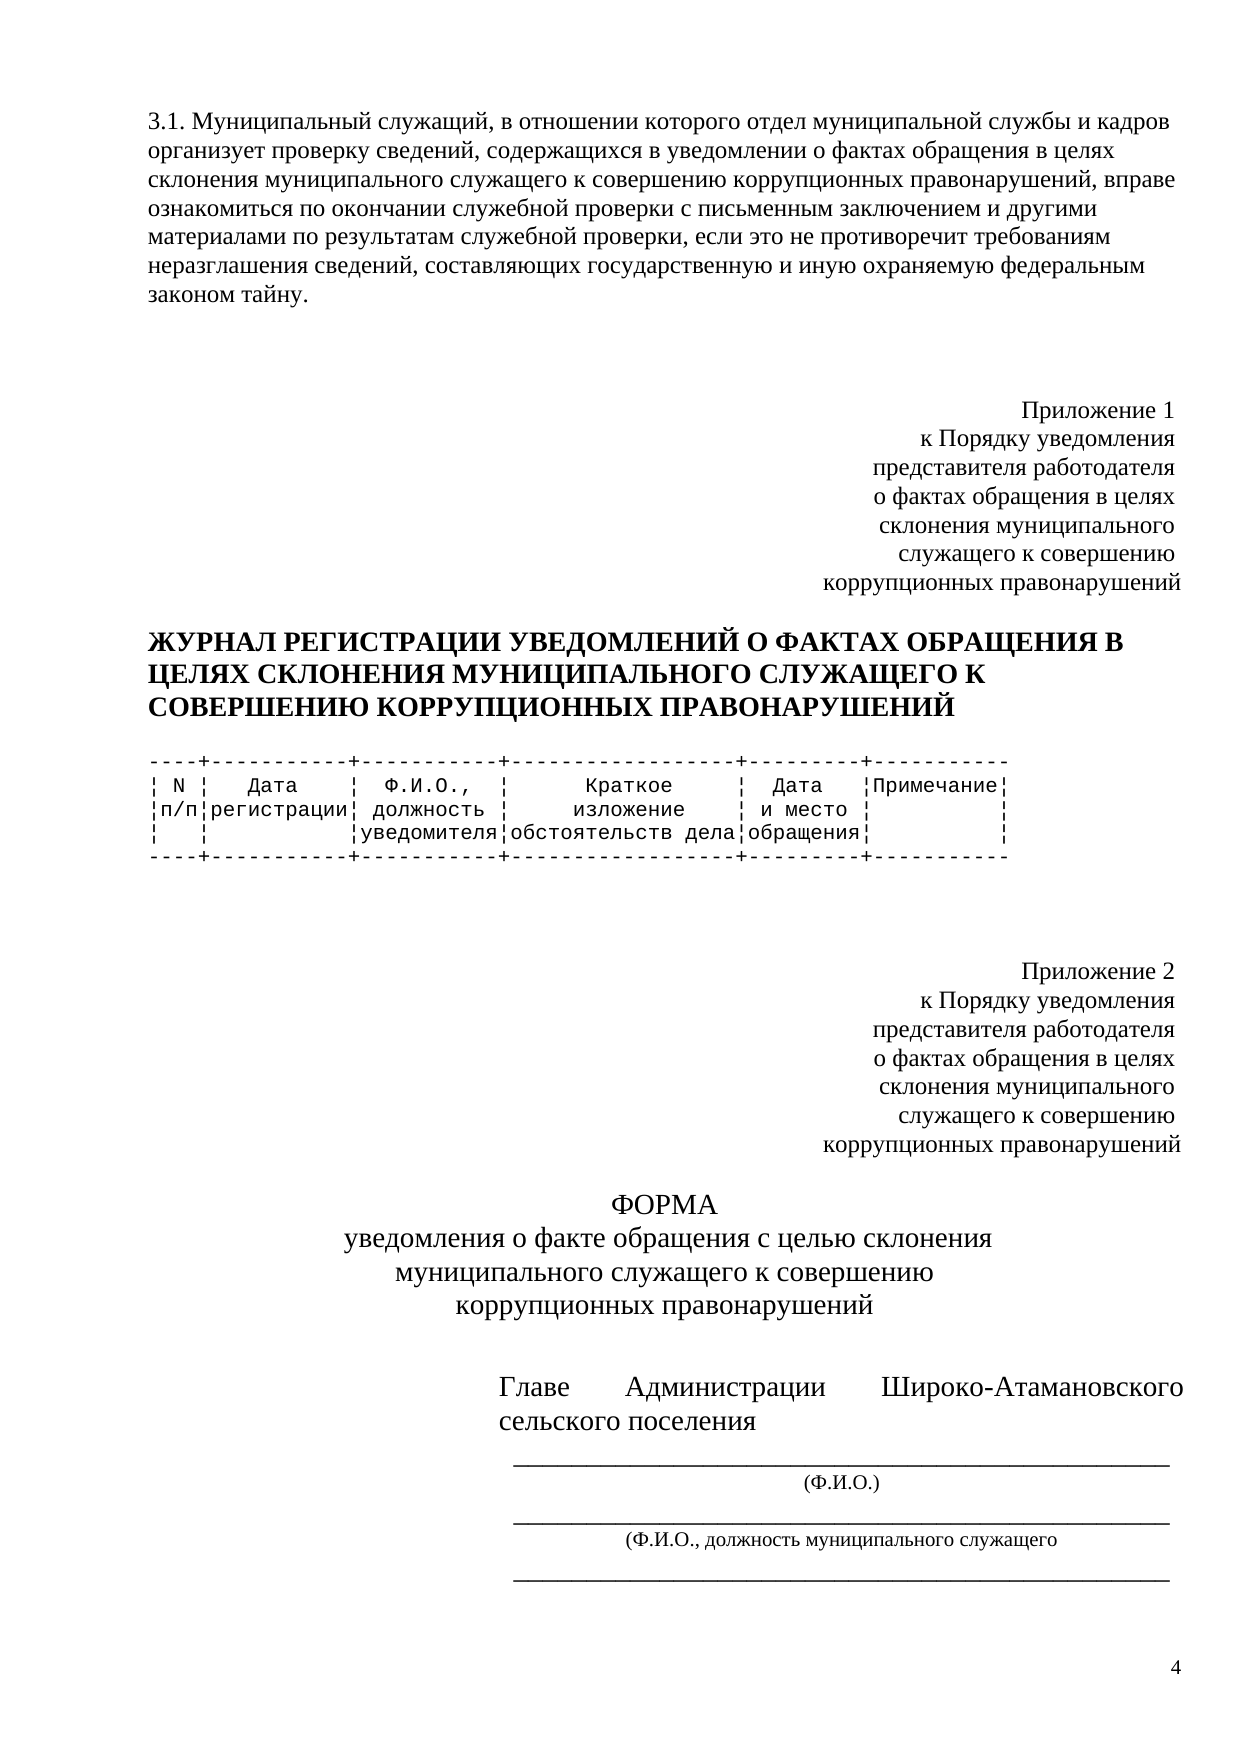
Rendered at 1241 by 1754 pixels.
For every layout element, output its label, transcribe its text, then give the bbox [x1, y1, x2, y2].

text ----+-----------+-----------+------------------+---------+----------- [148, 846, 1181, 870]
text ¦ ¦ ¦уведомителя¦обстоятельств дела¦обращения¦ ¦ [148, 822, 1181, 846]
text уведомления о факте обращения с целью склонения [148, 1220, 1181, 1254]
text муниципального служащего к совершению [148, 1254, 1181, 1287]
text ЖУРНАЛ РЕГИСТРАЦИИ УВЕДОМЛЕНИЙ О ФАКТАХ ОБРАЩЕНИЯ В ЦЕЛЯХ СКЛОНЕНИЯ МУНИЦИПАЛЬНОГО СЛУЖАЩЕГО К СОВЕРШЕНИЮ КОРРУПЦИОННЫХ ПРАВОНАРУШЕНИЙ [148, 625, 1181, 722]
text коррупционных правонарушений [148, 1287, 1181, 1321]
text Приложение 2 к Порядку уведомления представителя работодателя о фактах обращения в целях склонения муниципального служащего к совершению коррупционных правонарушений [148, 956, 1181, 1158]
text ----+-----------+-----------+------------------+---------+----------- [148, 751, 1181, 775]
text ¦п/п¦регистрации¦ должность ¦ изложение ¦ и место ¦ ¦ [148, 799, 1181, 822]
table_header Главе Администрации Широко-Атамановского сельского поселения _____________________________________________ (Ф.И.О.) _____________________________________________ (Ф.И.О., должность муниципального служащего _____________________________________________ [488, 1369, 1195, 1609]
text ¦ N ¦ Дата ¦ Ф.И.О., ¦ Краткое ¦ Дата ¦Примечание¦ [148, 775, 1181, 799]
text ФОРМА [148, 1187, 1181, 1220]
text 3.1. Муниципальный служащий, в отношении которого отдел муниципальной службы и кадров организует проверку сведений, содержащихся в уведомлении о фактах обращения в целях склонения муниципального служащего к совершению коррупционных правонарушений, вправе ознакомиться по окончании служебной проверки с письменным заключением и другими материалами по результатам служебной проверки, если это не противоречит требованиям неразглашения сведений, составляющих государственную и иную охраняемую федеральным законом тайну. [148, 106, 1181, 308]
text Приложение 1 к Порядку уведомления представителя работодателя о фактах обращения в целях склонения муниципального служащего к совершению коррупционных правонарушений [148, 395, 1181, 596]
